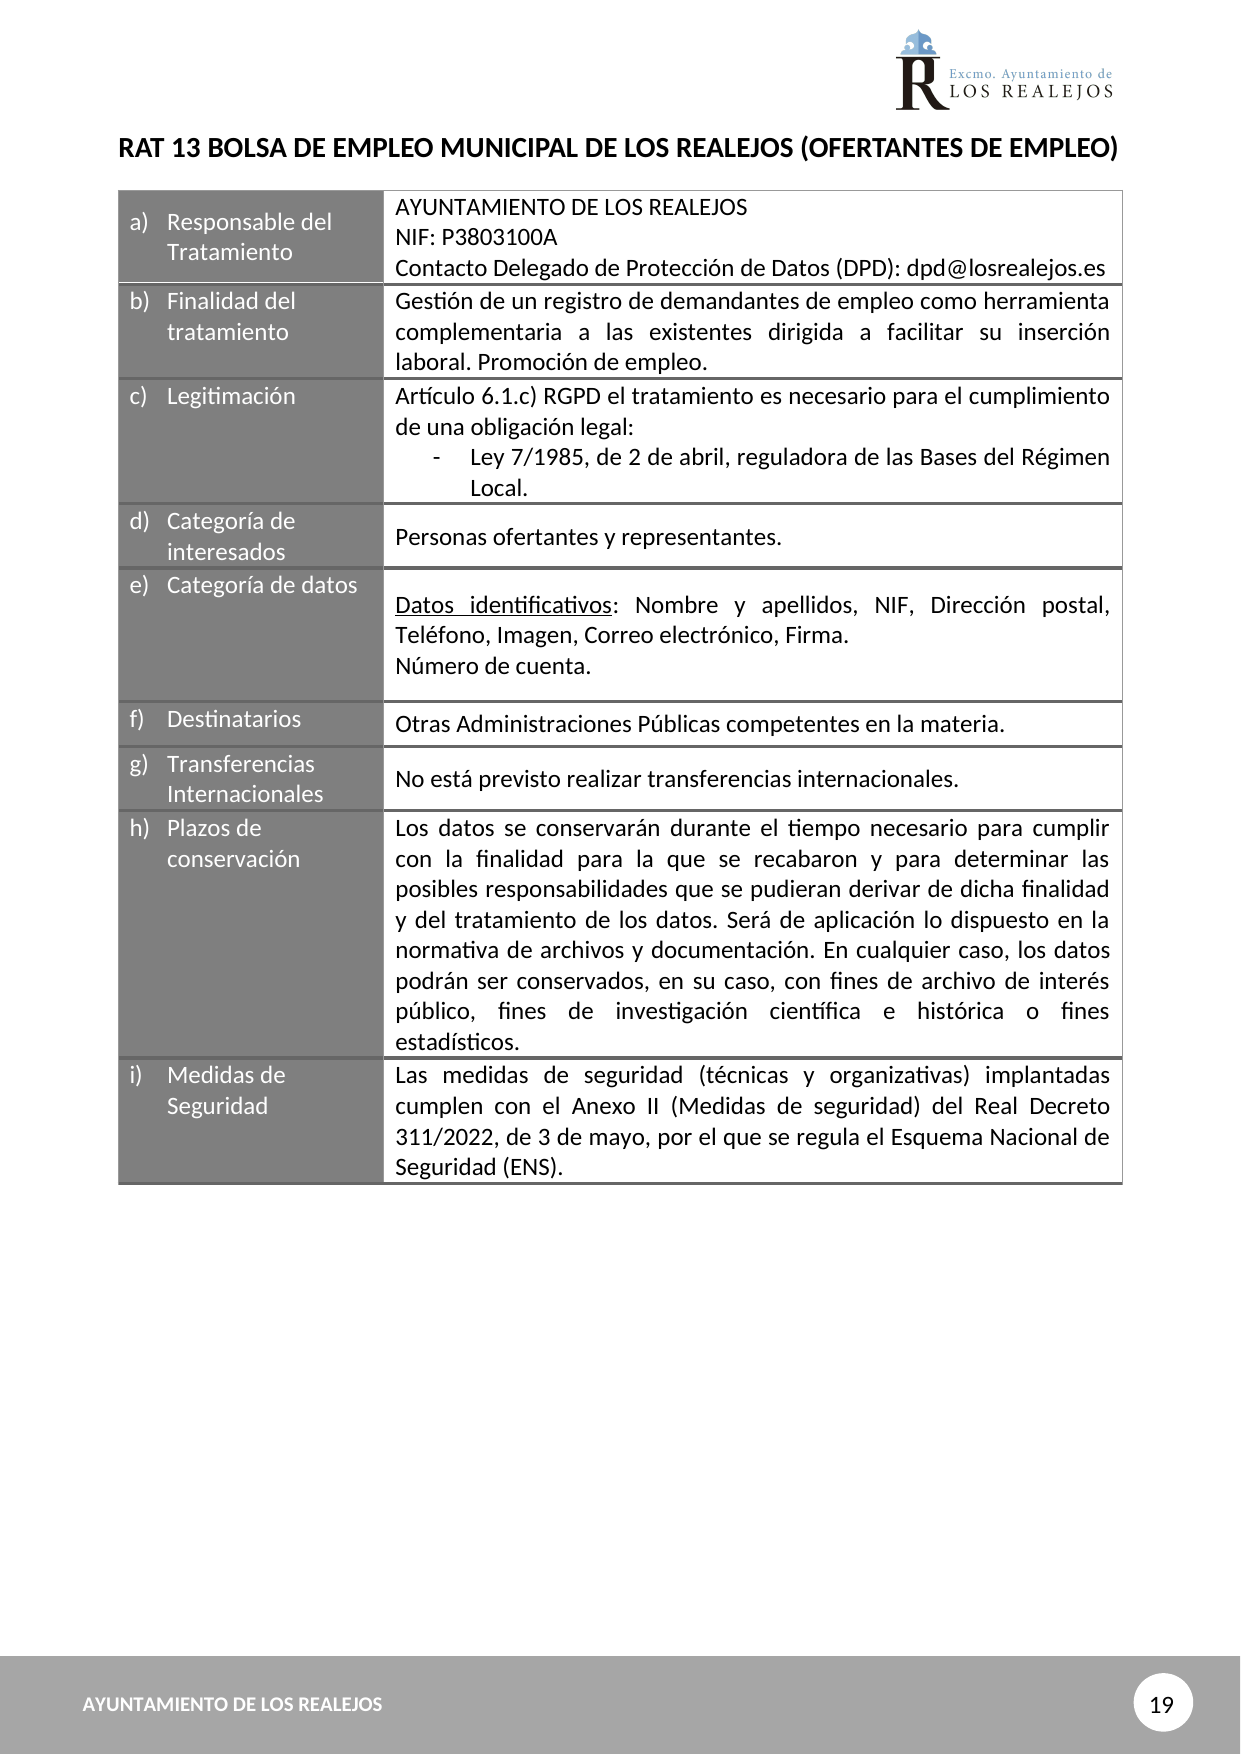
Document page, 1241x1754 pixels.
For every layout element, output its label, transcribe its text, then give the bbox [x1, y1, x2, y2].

table_cell Legitimación [119, 380, 383, 502]
table_cell Categoría de interesados [119, 505, 383, 566]
table_cell Los datos se conservarán durante el tiempo necesario para cumplir con la finalidad para la que se recabaron y para determinar las posibles responsabilidades que se pudieran derivar de dicha finalidad y del tratamiento de los datos. Será de aplicación lo dispuesto en la normativa de archivos y documentación. En cualquier caso, los datos podrán ser conservados, en su caso, con fines de archivo de interés público, fines de investigación científica e histórica o fines estadísticos. [384, 812, 1122, 1056]
subtitle RAT 13 BOLSA DE EMPLEO MUNICIPAL DE LOS REALEJOS (OFERTANTES DE EMPLEO) [118, 129, 1122, 165]
table_cell Destinatarios [119, 703, 383, 745]
table_cell Artículo 6.1.c) RGPD el tratamiento es necesario para el cumplimiento de una obligación legal: Ley 7/1985, de 2 de abril, reguladora de las Bases del Régimen Local. [384, 380, 1122, 502]
table_cell Gestión de un registro de demandantes de empleo como herramienta complementaria a las existentes dirigida a facilitar su inserción laboral. Promoción de empleo. [384, 286, 1122, 377]
table_header Responsable del Tratamiento [119, 191, 383, 282]
table_cell Personas ofertantes y representantes. [384, 505, 1122, 566]
table_cell Medidas de Seguridad [119, 1060, 383, 1182]
table_cell Categoría de datos [119, 570, 383, 700]
table_cell Otras Administraciones Públicas competentes en la materia. [384, 703, 1122, 745]
table_cell Datos identificativos: Nombre y apellidos, NIF, Dirección postal, Teléfono, Imagen, Correo electrónico, Firma. Número de cuenta. [384, 570, 1122, 700]
picture [895, 28, 1113, 110]
table_header AYUNTAMIENTO DE LOS REALEJOS NIF: P3803100A Contacto Delegado de Protección de Datos (DPD): dpd@losrealejos.es [384, 191, 1122, 282]
table_cell Plazos de conservación [119, 812, 383, 1056]
table_cell Transferencias Internacionales [119, 748, 383, 809]
table_cell No está previsto realizar transferencias internacionales. [384, 748, 1122, 809]
table_cell Las medidas de seguridad (técnicas y organizativas) implantadas cumplen con el Anexo II (Medidas de seguridad) del Real Decreto 311/2022, de 3 de mayo, por el que se regula el Esquema Nacional de Seguridad (ENS). [384, 1060, 1122, 1182]
table_cell Finalidad del tratamiento [119, 286, 383, 377]
